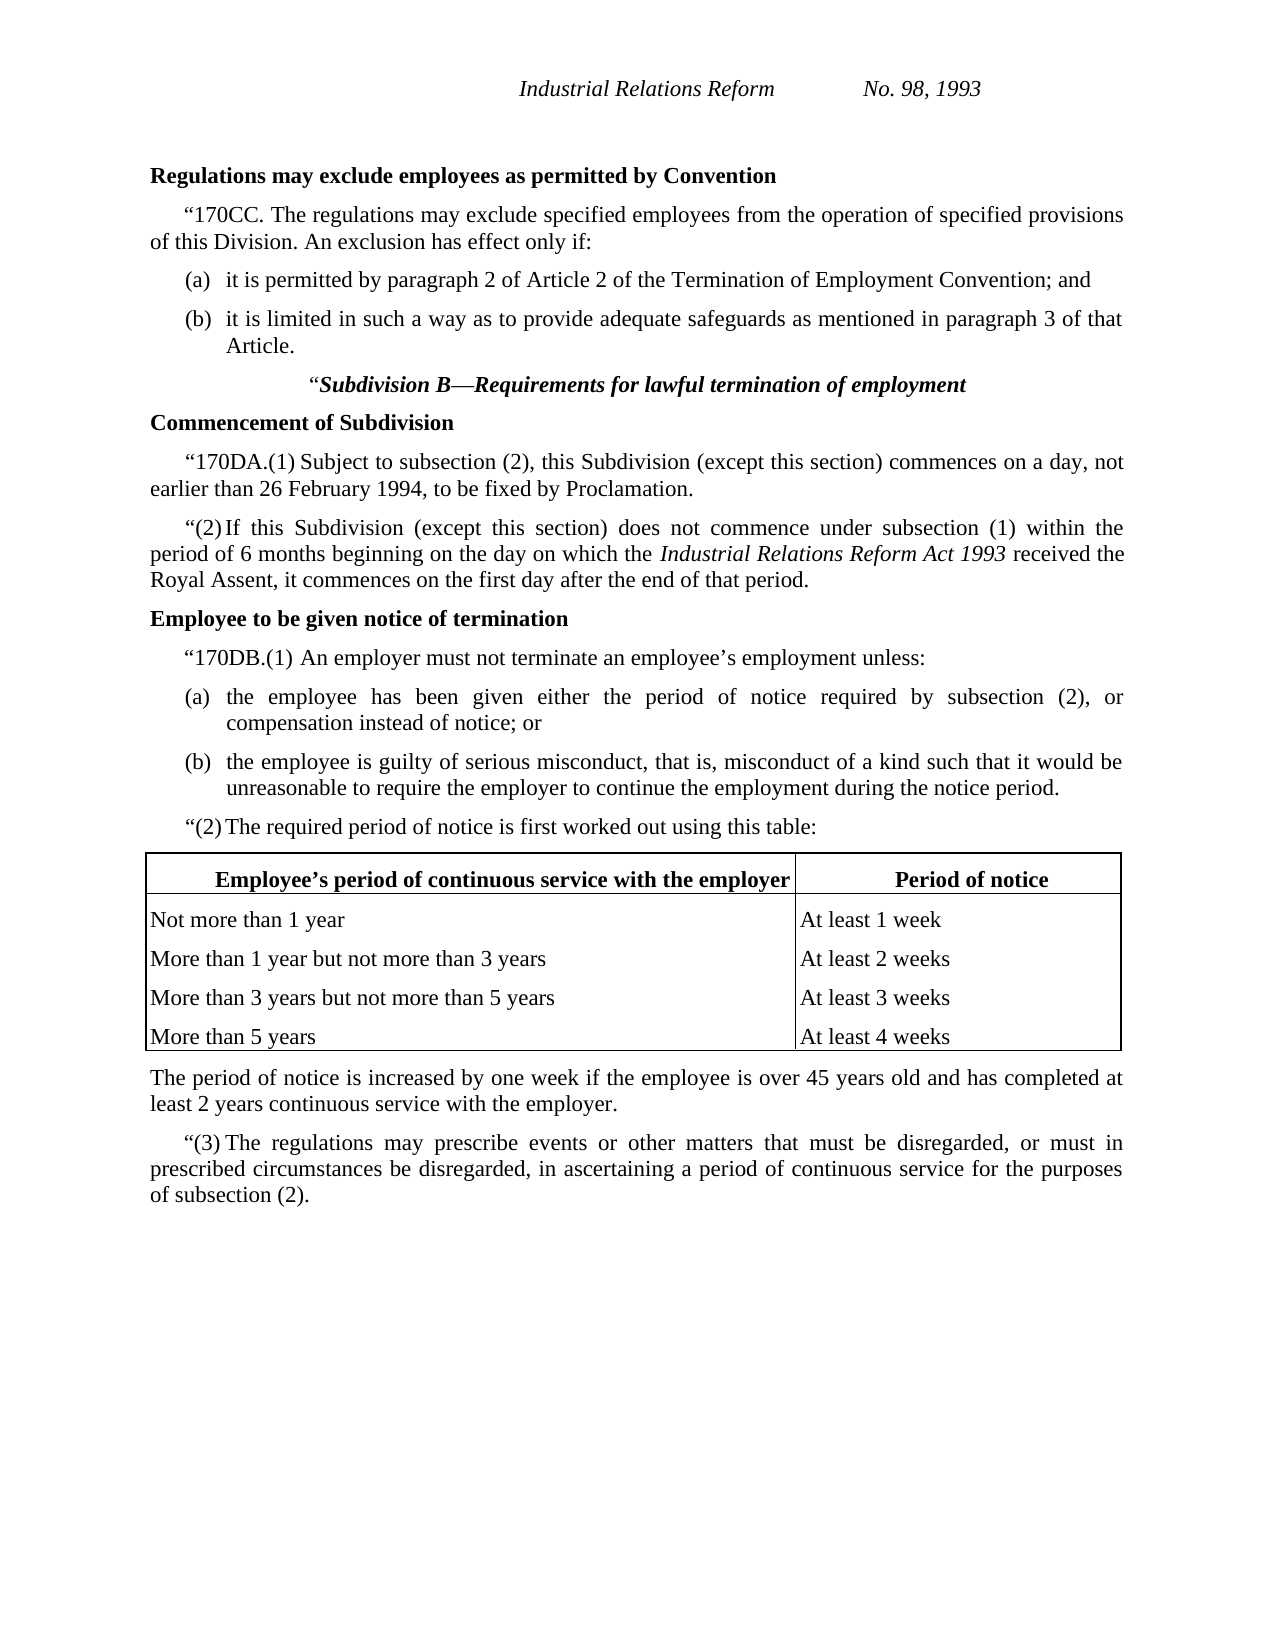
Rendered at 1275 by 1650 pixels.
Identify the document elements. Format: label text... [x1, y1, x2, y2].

text “170DB.(1) An employer must not terminate an employee’s employment unless: [150, 644, 1125, 670]
text (a) the employee has been given either the period of notice required by subsection (2), or compensation instead of notice; or [184, 683, 1125, 736]
text (b) it is limited in such a way as to provide adequate safeguards as mentioned in paragraph 3 of that Article. [185, 305, 1125, 358]
text “(2) The required period of notice is first worked out using this table: [185, 813, 1125, 839]
text “(2) If this Subdivision (except this section) does not commence under subsection (1) within the period of 6 months beginning on the day on which the Industrial Relations Reform Act 1993 received the Royal Assent, it commences on the first day after the end of that period. [150, 513, 1125, 593]
text The period of notice is increased by one week if the employee is over 45 years old and has completed at least 2 years continuous service with the employer. [150, 1063, 1125, 1116]
text “170CC. The regulations may exclude specified employees from the operation of specified provisions of this Division. An exclusion has effect only if: [150, 201, 1125, 254]
text (a) it is permitted by paragraph 2 of Article 2 of the Termination of Employment Convention; and [185, 267, 1125, 293]
text Employee to be given notice of termination [150, 605, 1125, 631]
text Commencement of Subdivision [150, 409, 1125, 436]
text “(3) The regulations may prescribe events or other matters that must be disregarded, or must in prescribed circumstances be disregarded, in ascertaining a period of continuous service for the purposes of subsection (2). [150, 1129, 1125, 1208]
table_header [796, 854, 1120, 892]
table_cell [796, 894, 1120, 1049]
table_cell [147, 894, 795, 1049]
text Regulations may exclude employees as permitted by Convention [150, 162, 1125, 189]
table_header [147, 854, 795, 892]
text (b) the employee is guilty of serious misconduct, that is, misconduct of a kind such that it would be unreasonable to require the employer to continue the employment during the notice period. [184, 748, 1125, 801]
text “170DA.(1) Subject to subsection (2), this Subdivision (except this section) commences on a day, not earlier than 26 February 1994, to be fixed by Proclamation. [150, 448, 1125, 501]
text “Subdivision B—Requirements for lawful termination of employment [150, 371, 1125, 397]
